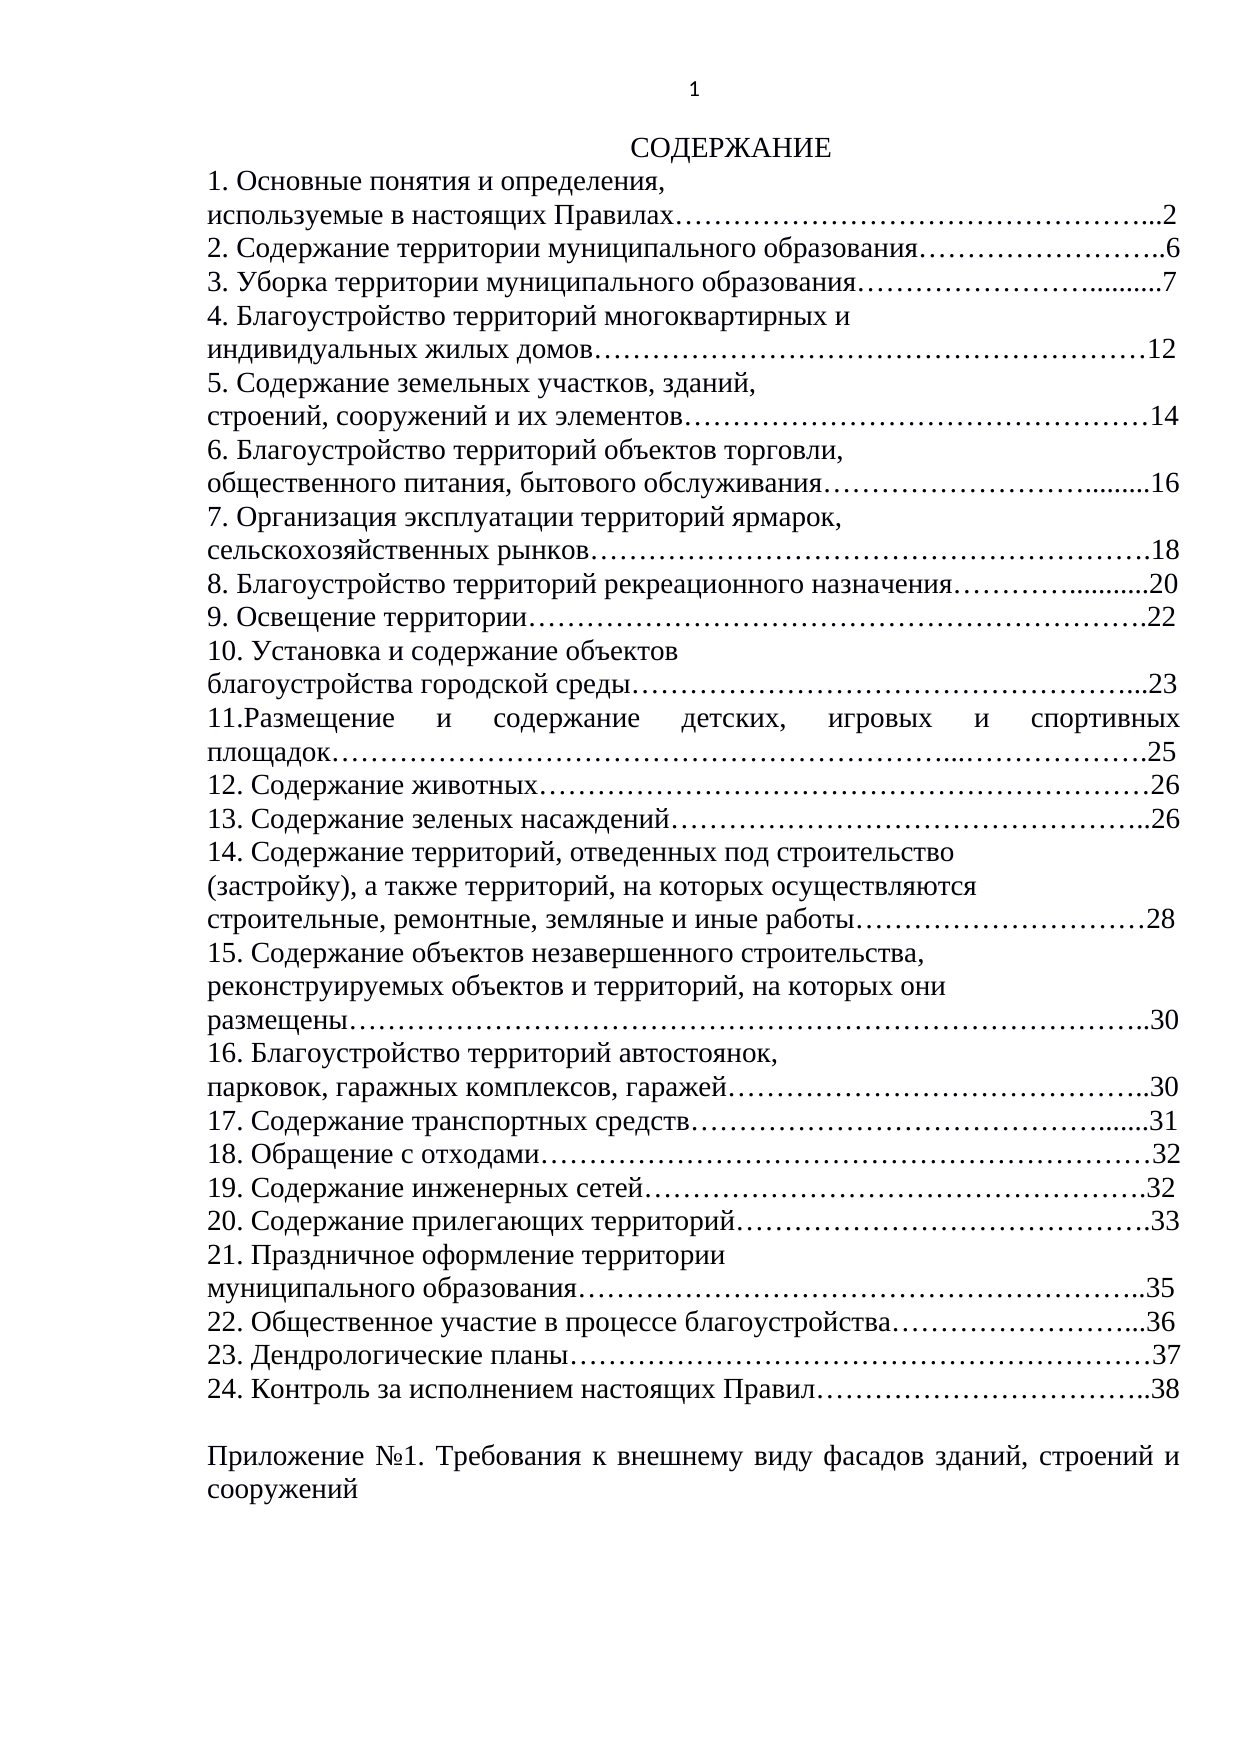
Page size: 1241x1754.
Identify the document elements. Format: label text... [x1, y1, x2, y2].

text индивидуальных жилых домов…………………………………………………12 [207, 331, 1181, 365]
text 12. Содержание животных………………………………………………………26 [207, 767, 1181, 801]
text 20. Содержание прилегающих территорий…………………………………….33 [207, 1203, 1181, 1237]
text 15. Содержание объектов незавершенного строительства, [207, 935, 1181, 968]
text (застройку), а также территорий, на которых осуществляются [207, 868, 1181, 901]
text муниципального образования…………………………………………………..35 [207, 1270, 1181, 1304]
text 2. Содержание территории муниципального образования……………………..6 [207, 231, 1181, 264]
text строительные, ремонтные, земляные и иные работы…………………………28 [207, 901, 1181, 935]
text 21. Праздничное оформление территории [207, 1237, 1181, 1270]
text Приложение №1. Требования к внешнему виду фасадов зданий, строений и сооружений [207, 1438, 1181, 1505]
text 7. Организация эксплуатации территорий ярмарок, [207, 499, 1181, 532]
text 6. Благоустройство территорий объектов торговли, [207, 432, 1181, 465]
text 22. Общественное участие в процессе благоустройства……………………...36 [207, 1304, 1181, 1337]
text используемые в настоящих Правилах…………………………………………...2 [207, 197, 1181, 231]
text 1. Основные понятия и определения, [207, 163, 1181, 197]
text 10. Установка и содержание объектов [207, 633, 1181, 667]
text 17. Содержание транспортных средств…………………………………….......31 [207, 1103, 1181, 1136]
text сельскохозяйственных рынков………………………………………………….18 [207, 532, 1181, 566]
text 9. Освещение территории……………………………………………………….22 [207, 599, 1181, 633]
text строений, сооружений и их элементов…………………………………………14 [207, 398, 1181, 432]
text 3. Уборка территории муниципального образования……………………..........7 [207, 264, 1181, 298]
text 5. Содержание земельных участков, зданий, [207, 365, 1181, 398]
text 23. Дендрологические планы……………………………………………………37 [207, 1337, 1181, 1371]
text реконструируемых объектов и территорий, на которых они [207, 968, 1181, 1002]
text 14. Содержание территорий, отведенных под строительство [207, 834, 1181, 868]
text 24. Контроль за исполнением настоящих Правил……………………………..38 [207, 1371, 1181, 1404]
text 4. Благоустройство территорий многоквартирных и [207, 298, 1181, 331]
text 16. Благоустройство территорий автостоянок, [207, 1036, 1181, 1069]
text СОДЕРЖАНИЕ [207, 130, 1181, 163]
text 8. Благоустройство территорий рекреационного назначения…………...........20 [207, 566, 1181, 599]
text размещены………………………………………………………………………..30 [207, 1002, 1181, 1036]
text 18. Обращение с отходами………………………………………………………32 [207, 1136, 1181, 1170]
text 13. Содержание зеленых насаждений…………………………………………..26 [207, 801, 1181, 834]
title 19. Содержание инженерных сетей…………………………………………….32 [207, 1170, 1181, 1203]
text общественного питания, бытового обслуживания……………………….........16 [207, 465, 1181, 499]
text 11.Размещение и содержание детских, игровых и спортивных площадок………………………………………………………...……………….25 [207, 700, 1181, 767]
text благоустройства городской среды……………………………………………...23 [207, 667, 1181, 700]
text парковок, гаражных комплексов, гаражей……………………………………..30 [207, 1069, 1181, 1103]
